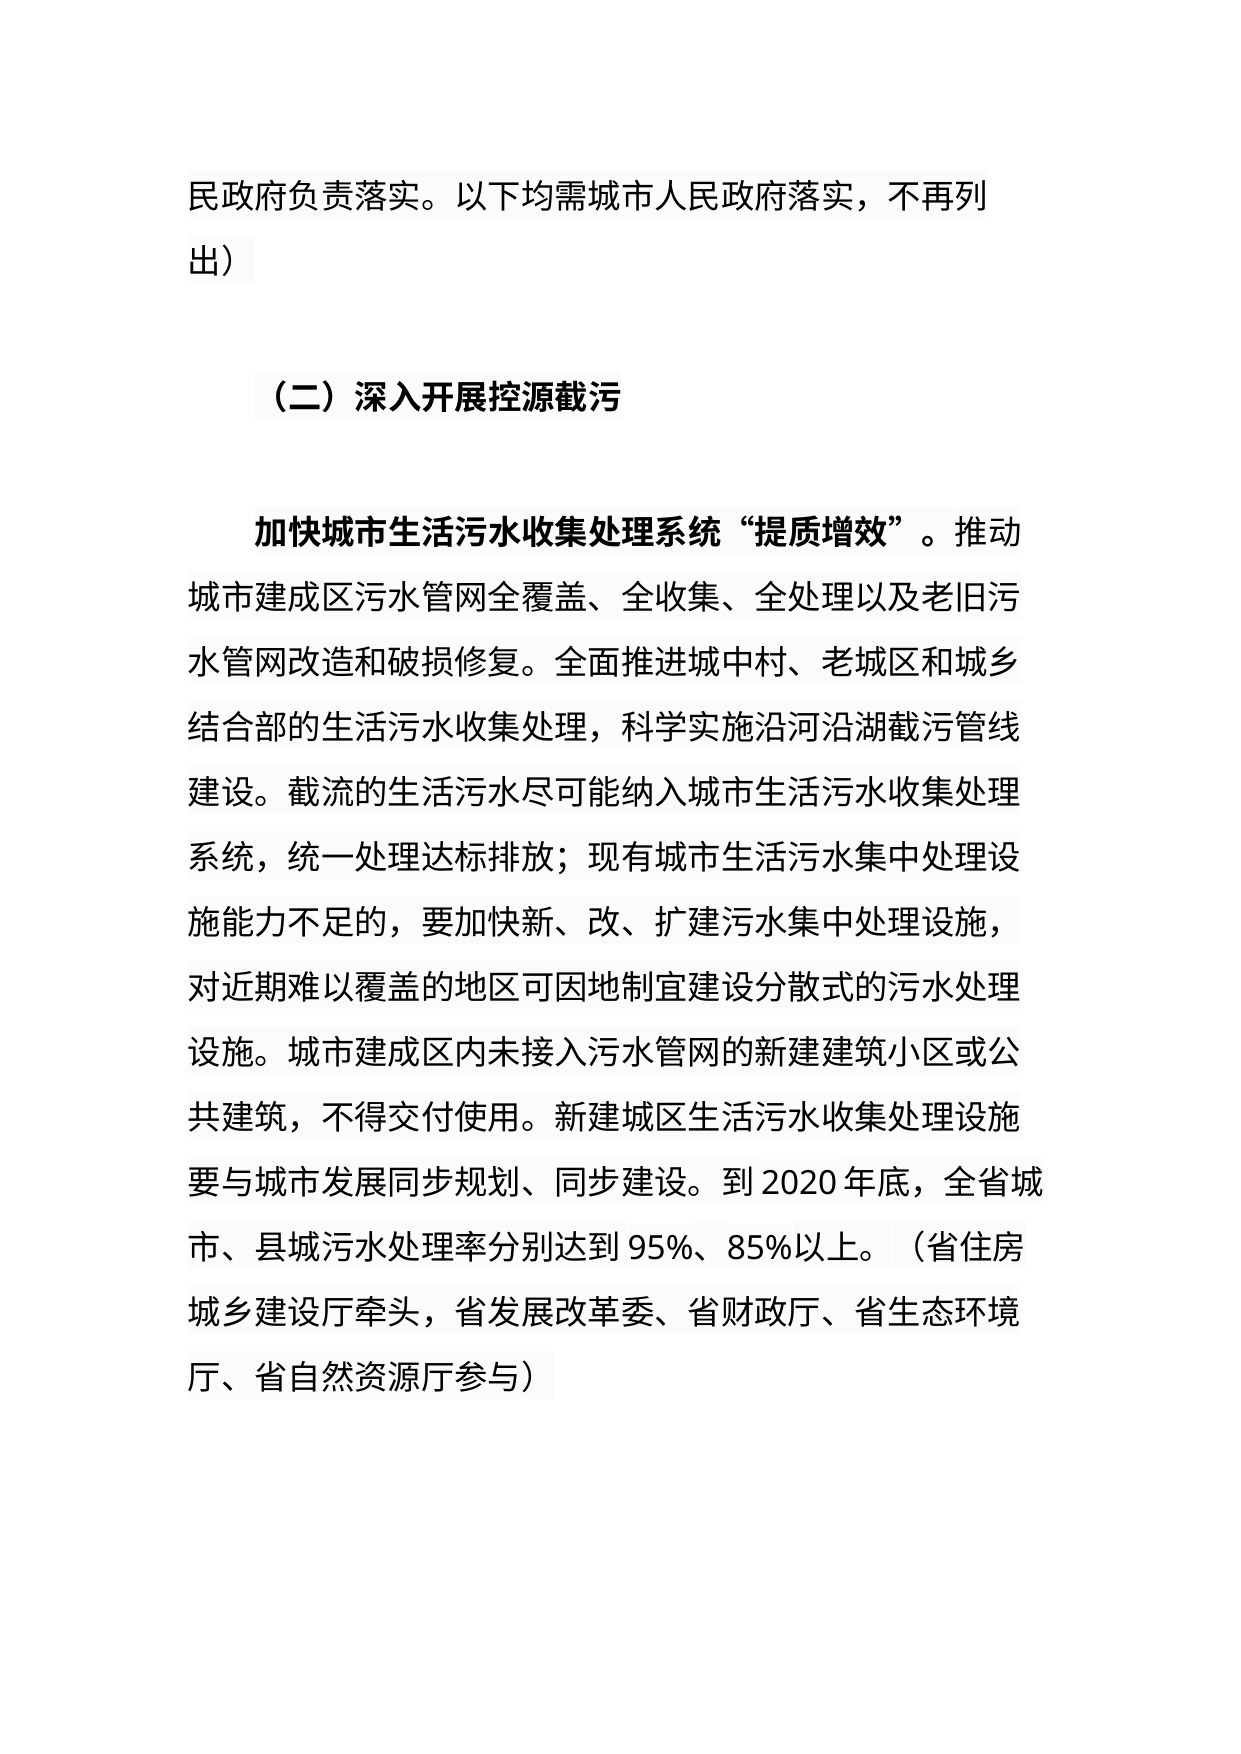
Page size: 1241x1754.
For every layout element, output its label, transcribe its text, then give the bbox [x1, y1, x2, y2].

text 加快城市生活污水收集处理系统“提质增效”。推动城市建成区污水管网全覆盖、全收集、全处理以及老旧污水管网改造和破损修复。全面推进城中村、老城区和城乡结合部的生活污水收集处理，科学实施沿河沿湖截污管线建设。截流的生活污水尽可能纳入城市生活污水收集处理系统，统一处理达标排放；现有城市生活污水集中处理设施能力不足的，要加快新、改、扩建污水集中处理设施，对近期难以覆盖的地区可因地制宜建设分散式的污水处理设施。城市建成区内未接入污水管网的新建建筑小区或公共建筑，不得交付使用。新建城区生活污水收集处理设施要与城市发展同步规划、同步建设。到2020年底，全省城市、县城污水处理率分别达到95%、85%以上。（省住房城乡建设厅牵头，省发展改革委、省财政厅、省生态环境厅、省自然资源厅参与） [187, 498, 1053, 1408]
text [187, 162, 1053, 292]
text （二）深入开展控源截污 [187, 362, 1053, 427]
